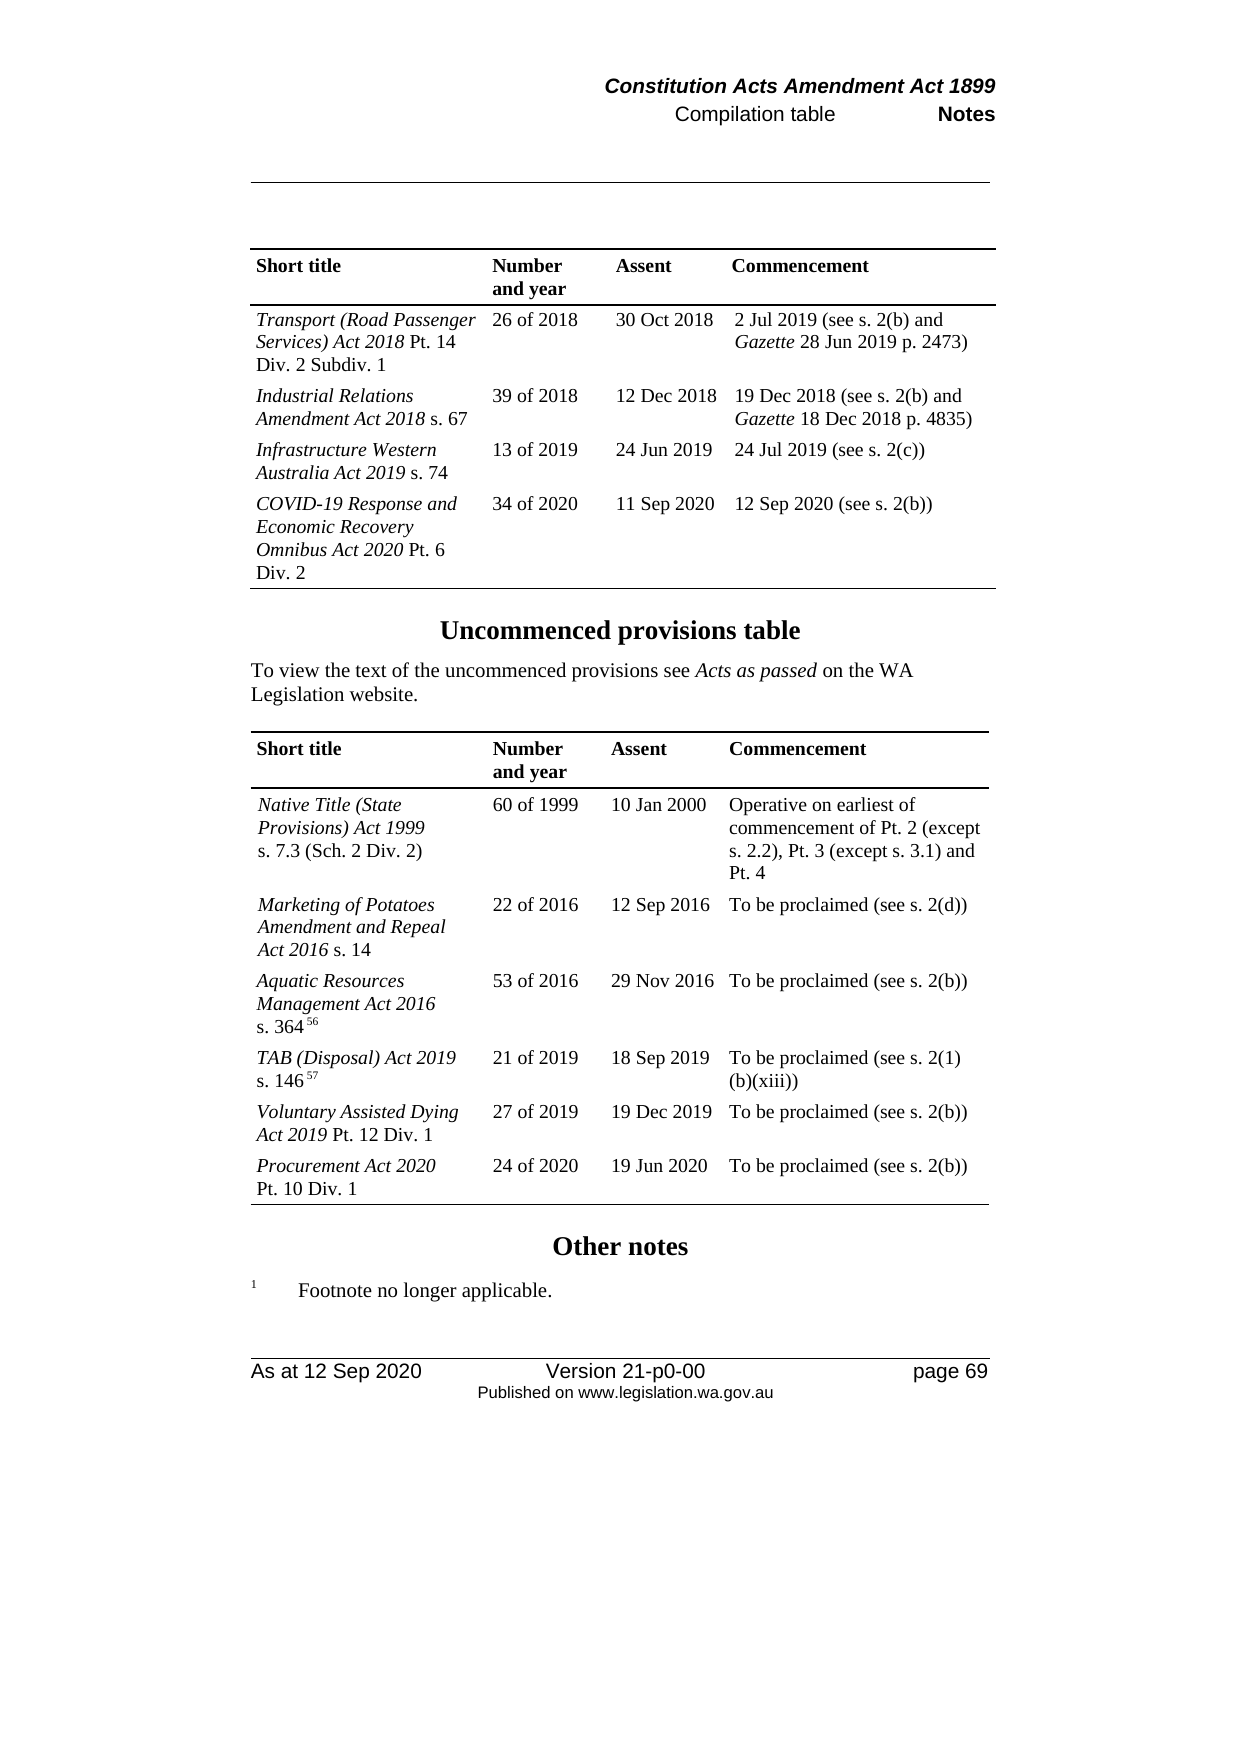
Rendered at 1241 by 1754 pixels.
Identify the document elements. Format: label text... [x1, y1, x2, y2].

table_cell To be proclaimed (see s. 2(b)) [723, 1096, 989, 1150]
table_cell Aquatic Resources Management Act 2016 s. 364 56 [251, 965, 487, 1042]
table_cell 11 Sep 2020 [610, 488, 728, 588]
subtitle Other notes [251, 1230, 990, 1261]
table_header Short title [250, 250, 486, 303]
table_cell 18 Sep 2019 [605, 1042, 723, 1096]
table_cell Marketing of Potatoes Amendment and Repeal Act 2016 s. 14 [251, 888, 487, 965]
table_cell 53 of 2016 [487, 965, 605, 1042]
table_cell 24 of 2020 [487, 1150, 605, 1204]
table_cell 12 Dec 2018 [610, 380, 728, 434]
table_cell 22 of 2016 [487, 888, 605, 965]
table_cell 2 Jul 2019 (see s. 2(b) and Gazette 28 Jun 2019 p. 2473) [729, 306, 996, 380]
table_header Assent [605, 733, 723, 787]
table_cell To be proclaimed (see s. 2(b)) [723, 1150, 989, 1204]
table_cell To be proclaimed (see s. 2(d)) [723, 888, 989, 965]
table_cell 24 Jun 2019 [610, 434, 728, 488]
table_cell 12 Sep 2020 (see s. 2(b)) [729, 488, 996, 588]
table_cell Procurement Act 2020 Pt. 10 Div. 1 [251, 1150, 487, 1204]
table_cell 24 Jul 2019 (see s. 2(c)) [729, 434, 996, 488]
table_cell 10 Jan 2000 [605, 789, 723, 888]
table_cell Operative on earliest of commencement of Pt. 2 (except s. 2.2), Pt. 3 (except s. 3.1) and Pt. 4 [723, 789, 989, 888]
table_cell 29 Nov 2016 [605, 965, 723, 1042]
table_cell 12 Sep 2016 [605, 888, 723, 965]
table_cell 27 of 2019 [487, 1096, 605, 1150]
table_cell Native Title (State Provisions) Act 1999 s. 7.3 (Sch. 2 Div. 2) [251, 789, 487, 888]
table_cell 19 Jun 2020 [605, 1150, 723, 1204]
table_cell Infrastructure Western Australia Act 2019 s. 74 [250, 434, 486, 488]
table_cell To be proclaimed (see s. 2(1)(b)(xiii)) [723, 1042, 989, 1096]
table_cell COVID-19 Response and Economic Recovery Omnibus Act 2020 Pt. 6 Div. 2 [250, 488, 486, 588]
subtitle Uncommenced provisions table [251, 614, 990, 645]
table_cell 19 Dec 2019 [605, 1096, 723, 1150]
table_cell 34 of 2020 [486, 488, 610, 588]
table_header Number and year [486, 250, 610, 303]
table_header Short title [251, 733, 487, 787]
table_cell Industrial Relations Amendment Act 2018 s. 67 [250, 380, 486, 434]
table_cell 60 of 1999 [487, 789, 605, 888]
text To view the text of the uncommenced provisions see Acts as passed on the WA Legislation website. [251, 657, 990, 706]
table_header Assent [610, 250, 726, 303]
table_cell 30 Oct 2018 [610, 306, 728, 380]
table_cell 19 Dec 2018 (see s. 2(b) and Gazette 18 Dec 2018 p. 4835) [729, 380, 996, 434]
table_cell 13 of 2019 [486, 434, 610, 488]
table_cell To be proclaimed (see s. 2(b)) [723, 965, 989, 1042]
table_cell 21 of 2019 [487, 1042, 605, 1096]
text 1 Footnote no longer applicable. [251, 1278, 990, 1302]
table_header Number and year [487, 733, 605, 787]
table_cell Transport (Road Passenger Services) Act 2018 Pt. 14 Div. 2 Subdiv. 1 [250, 306, 486, 380]
table_cell Voluntary Assisted Dying Act 2019 Pt. 12 Div. 1 [251, 1096, 487, 1150]
table_cell 39 of 2018 [486, 380, 610, 434]
table_cell TAB (Disposal) Act 2019 s. 146 57 [251, 1042, 487, 1096]
table_header Commencement [726, 250, 996, 303]
table_cell 26 of 2018 [486, 306, 610, 380]
table_header Commencement [723, 733, 989, 787]
